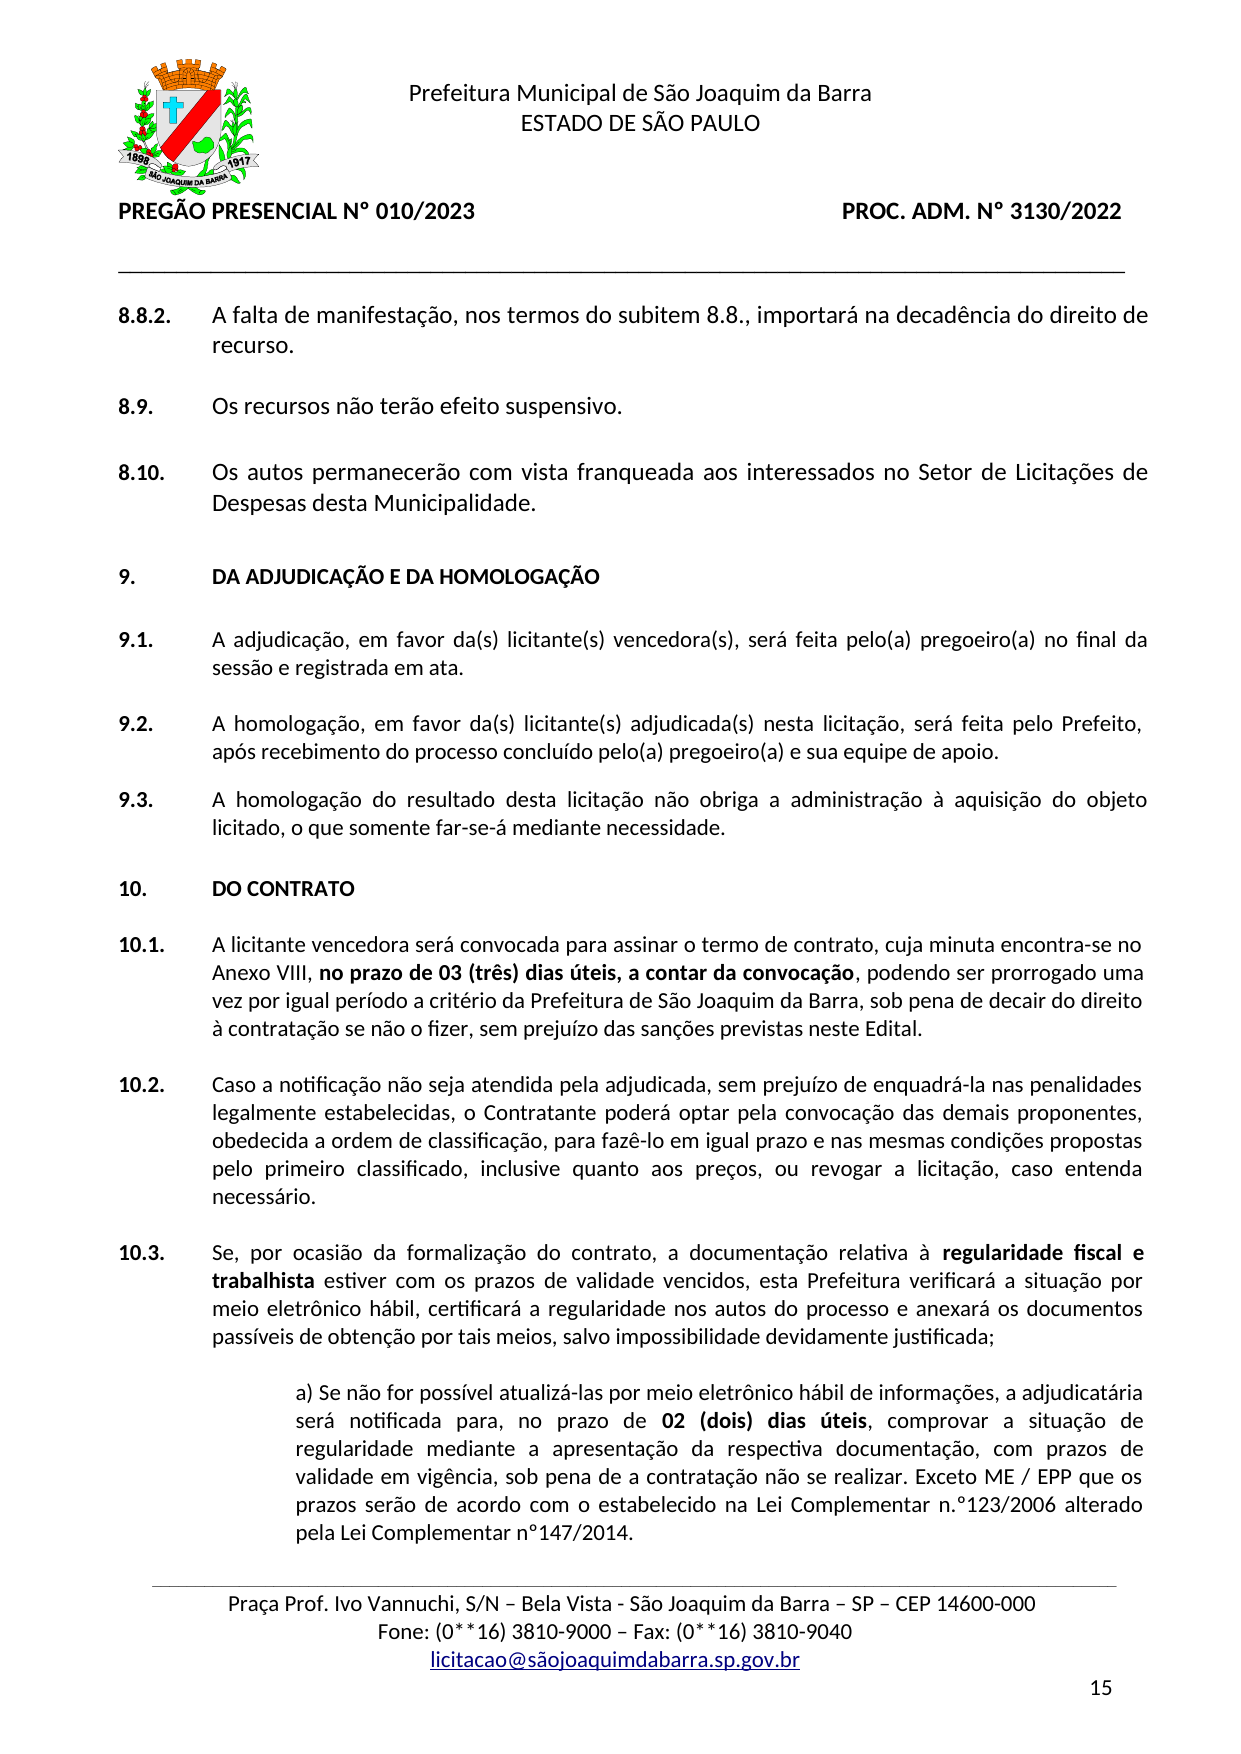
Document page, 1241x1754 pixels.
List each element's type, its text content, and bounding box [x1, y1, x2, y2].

text 8.10. Os autos permanecerão com vista franqueada aos interessados no Setor de Licitações de Despesas desta Municipalidade. [118, 456, 1150, 517]
subtitle 9. DA ADJUDICAÇÃO E DA HOMOLOGAÇÃO [118, 562, 1150, 591]
text 9.2. A homologação, em favor da(s) licitante(s) adjudicada(s) nesta licitação, será feita pelo Prefeito, após recebimento do processo concluído pelo(a) pregoeiro(a) e sua equipe de apoio. [118, 709, 1144, 765]
text 8.9. Os recursos não terão efeito suspensivo. [118, 390, 1150, 421]
text 10.2. Caso a notificação não seja atendida pela adjudicada, sem prejuízo de enquadrá-la nas penalidades legalmente estabelecidas, o Contratante poderá optar pela convocação das demais proponentes, obedecida a ordem de classificação, para fazê-lo em igual prazo e nas mesmas condições propostas pelo primeiro classificado, inclusive quanto aos preços, ou revogar a licitação, caso entenda necessário. [118, 1070, 1144, 1210]
text 8.8.2. A falta de manifestação, nos termos do subitem 8.8., importará na decadência do direito de recurso. [118, 299, 1150, 360]
text 9.1. A adjudicação, em favor da(s) licitante(s) vencedora(s), será feita pelo(a) pregoeiro(a) no final da sessão e registrada em ata. [118, 625, 1150, 681]
text 10.1. A licitante vencedora será convocada para assinar o termo de contrato, cuja minuta encontra-se no Anexo VIII, no prazo de 03 (três) dias úteis, a contar da convocação, podendo ser prorrogado uma vez por igual período a critério da Prefeitura de São Joaquim da Barra, sob pena de decair do direito à contratação se não o fizer, sem prejuízo das sanções previstas neste Edital. [118, 930, 1144, 1042]
text 9.3. A homologação do resultado desta licitação não obriga a administração à aquisição do objeto licitado, o que somente far-se-á mediante necessidade. [118, 785, 1150, 841]
text 10.3. Se, por ocasião da formalização do contrato, a documentação relativa à regularidade fiscal e trabalhista estiver com os prazos de validade vencidos, esta Prefeitura verificará a situação por meio eletrônico hábil, certificará a regularidade nos autos do processo e anexará os documentos passíveis de obtenção por tais meios, salvo impossibilidade devidamente justificada; [118, 1238, 1144, 1350]
text a) Se não for possível atualizá-las por meio eletrônico hábil de informações, a adjudicatária será notificada para, no prazo de 02 (dois) dias úteis, comprovar a situação de regularidade mediante a apresentação da respectiva documentação, com prazos de validade em vigência, sob pena de a contratação não se realizar. Exceto ME / EPP que os prazos serão de acordo com o estabelecido na Lei Complementar n.º123/2006 alterado pela Lei Complementar nº147/2014. [295, 1378, 1144, 1547]
text 10. DO CONTRATO [118, 874, 1144, 902]
